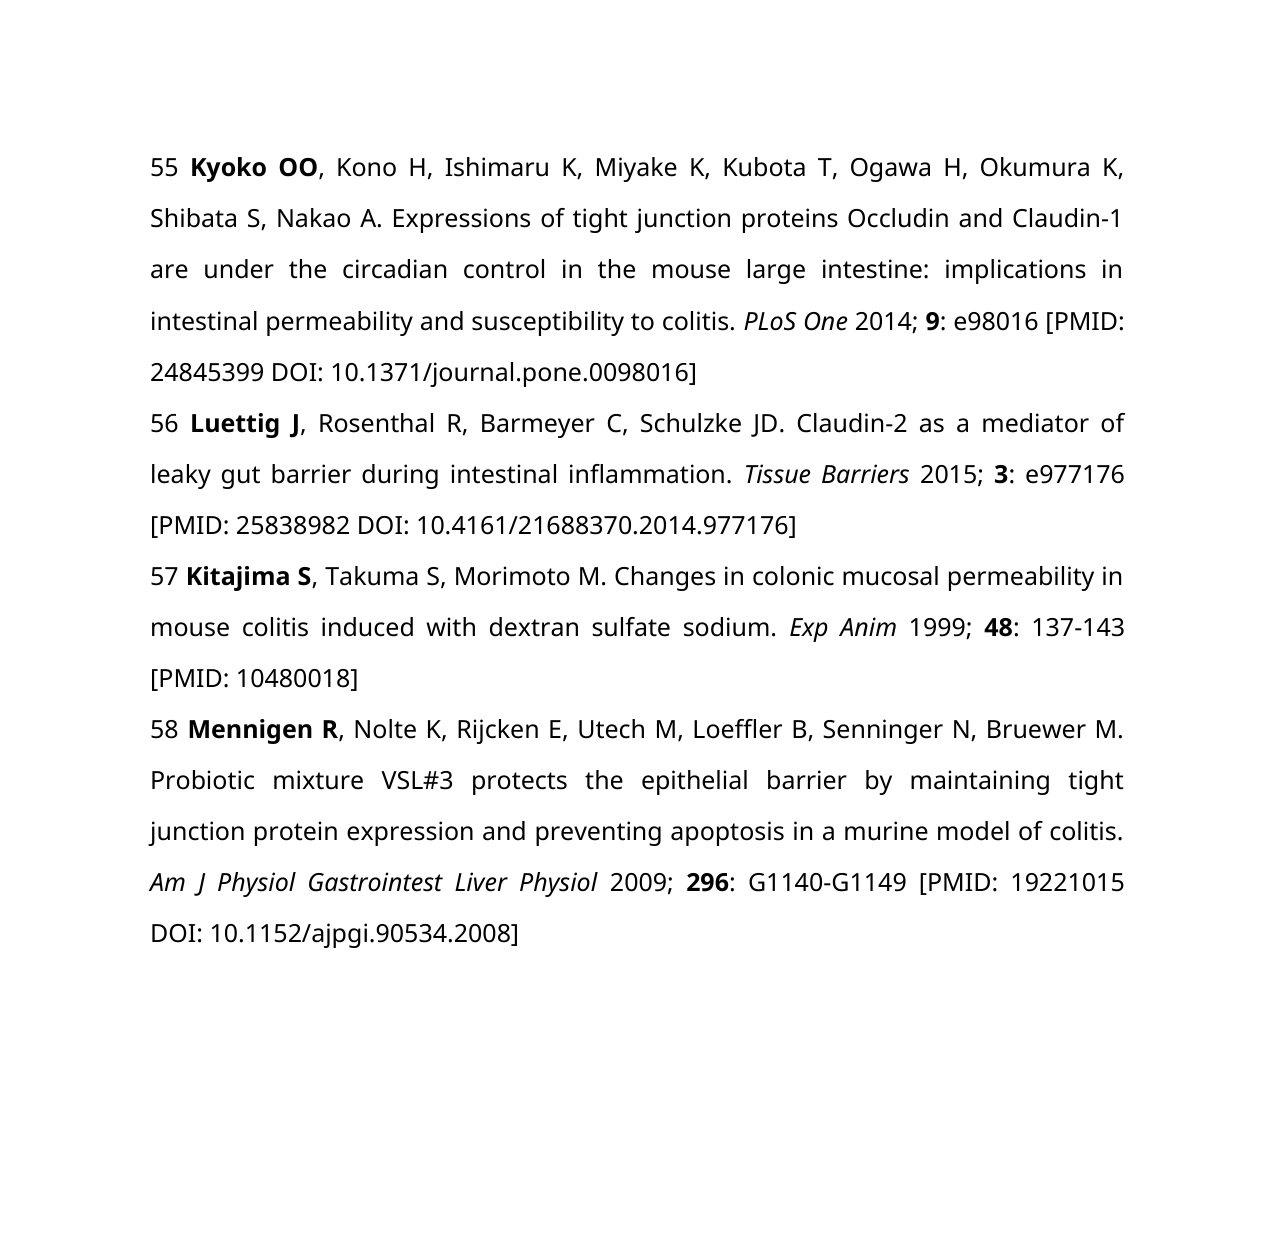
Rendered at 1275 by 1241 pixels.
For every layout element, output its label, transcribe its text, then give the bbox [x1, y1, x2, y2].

text 55 Kyoko OO, Kono H, Ishimaru K, Miyake K, Kubota T, Ogawa H, Okumura K, Shibata S, Nakao A. Expressions of tight junction proteins Occludin and Claudin-1 are under the circadian control in the mouse large intestine: implications in intestinal permeability and susceptibility to colitis. PLoS One 2014; 9: e98016 [PMID: 24845399 DOI: 10.1371/journal.pone.0098016] [150, 150, 1125, 388]
text 56 Luettig J, Rosenthal R, Barmeyer C, Schulzke JD. Claudin-2 as a mediator of leaky gut barrier during intestinal inflammation. Tissue Barriers 2015; 3: e977176 [PMID: 25838982 DOI: 10.4161/21688370.2014.977176] [150, 405, 1125, 541]
text 58 Mennigen R, Nolte K, Rijcken E, Utech M, Loeffler B, Senninger N, Bruewer M. Probiotic mixture VSL#3 protects the epithelial barrier by maintaining tight junction protein expression and preventing apoptosis in a murine model of colitis. Am J Physiol Gastrointest Liver Physiol 2009; 296: G1140-G1149 [PMID: 19221015 DOI: 10.1152/ajpgi.90534.2008] [150, 711, 1125, 950]
text 57 Kitajima S, Takuma S, Morimoto M. Changes in colonic mucosal permeability in mouse colitis induced with dextran sulfate sodium. Exp Anim 1999; 48: 137-143 [PMID: 10480018] [150, 558, 1125, 694]
